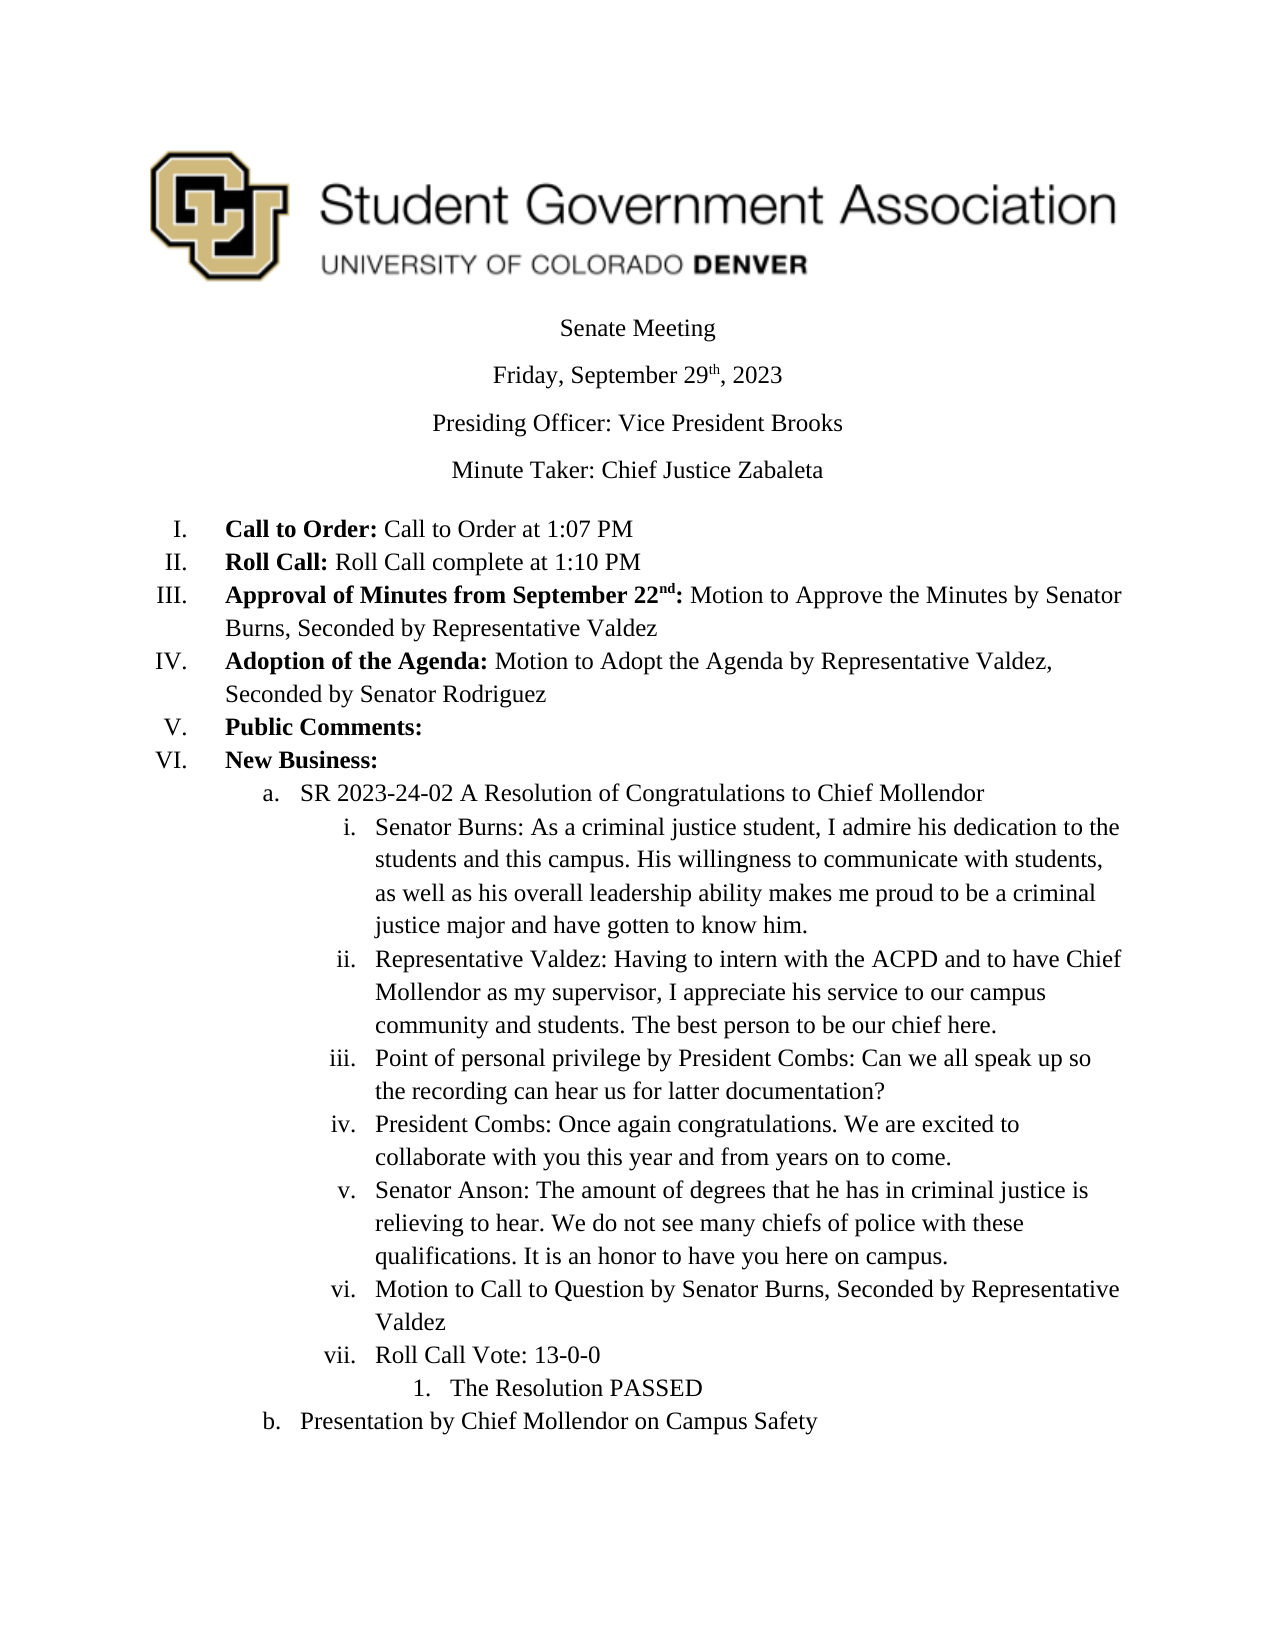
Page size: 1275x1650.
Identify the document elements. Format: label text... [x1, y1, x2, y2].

list President Combs: Once again congratulations. We are excited to collaborate with you this year and from years on to come. [356, 1109, 1125, 1171]
text Minute Taker: Chief Justice Zabaleta [150, 455, 1125, 483]
list Call to Order: Call to Order at 1:07 PM [187, 514, 1125, 543]
text Presiding Officer: Vice President Brooks [150, 408, 1125, 436]
text Friday, September 29th, 2023 [150, 361, 1125, 389]
list Public Comments: [187, 712, 1125, 741]
list The Resolution PASSED [412, 1373, 1125, 1402]
list Representative Valdez: Having to intern with the ACPD and to have Chief Mollendor as my supervisor, I appreciate his service to our campus community and students. The best person to be our chief here. [356, 944, 1125, 1038]
list Motion to Call to Question by Senator Burns, Seconded by Representative Valdez [356, 1274, 1125, 1336]
list New Business: [187, 746, 1125, 774]
list Senator Burns: As a criminal justice student, I admire his dedication to the students and this campus. His willingness to communicate with students, as well as his overall leadership ability makes me proud to be a criminal justice major and have gotten to know him. [356, 812, 1125, 939]
list Roll Call Vote: 13-0-0 [356, 1340, 1125, 1369]
list Adoption of the Agenda: Motion to Adopt the Agenda by Representative Valdez, Seconded by Senator Rodriguez [187, 646, 1125, 708]
list Approval of Minutes from September 22nd: Motion to Approve the Minutes by Senator Burns, Seconded by Representative Valdez [187, 580, 1125, 642]
list Senator Anson: The amount of degrees that he has in criminal justice is relieving to hear. We do not see many chiefs of police with these qualifications. It is an honor to have you here on campus. [356, 1175, 1125, 1269]
picture [150, 150, 1124, 285]
list Roll Call: Roll Call complete at 1:10 PM [187, 547, 1125, 576]
list Presentation by Chief Mollendor on Campus Safety [262, 1406, 1125, 1435]
list SR 2023-24-02 A Resolution of Congratulations to Chief Mollendor [262, 778, 1125, 807]
list Point of personal privilege by President Combs: Can we all speak up so the recording can hear us for latter documentation? [356, 1043, 1125, 1104]
text Senate Meeting [150, 313, 1125, 342]
